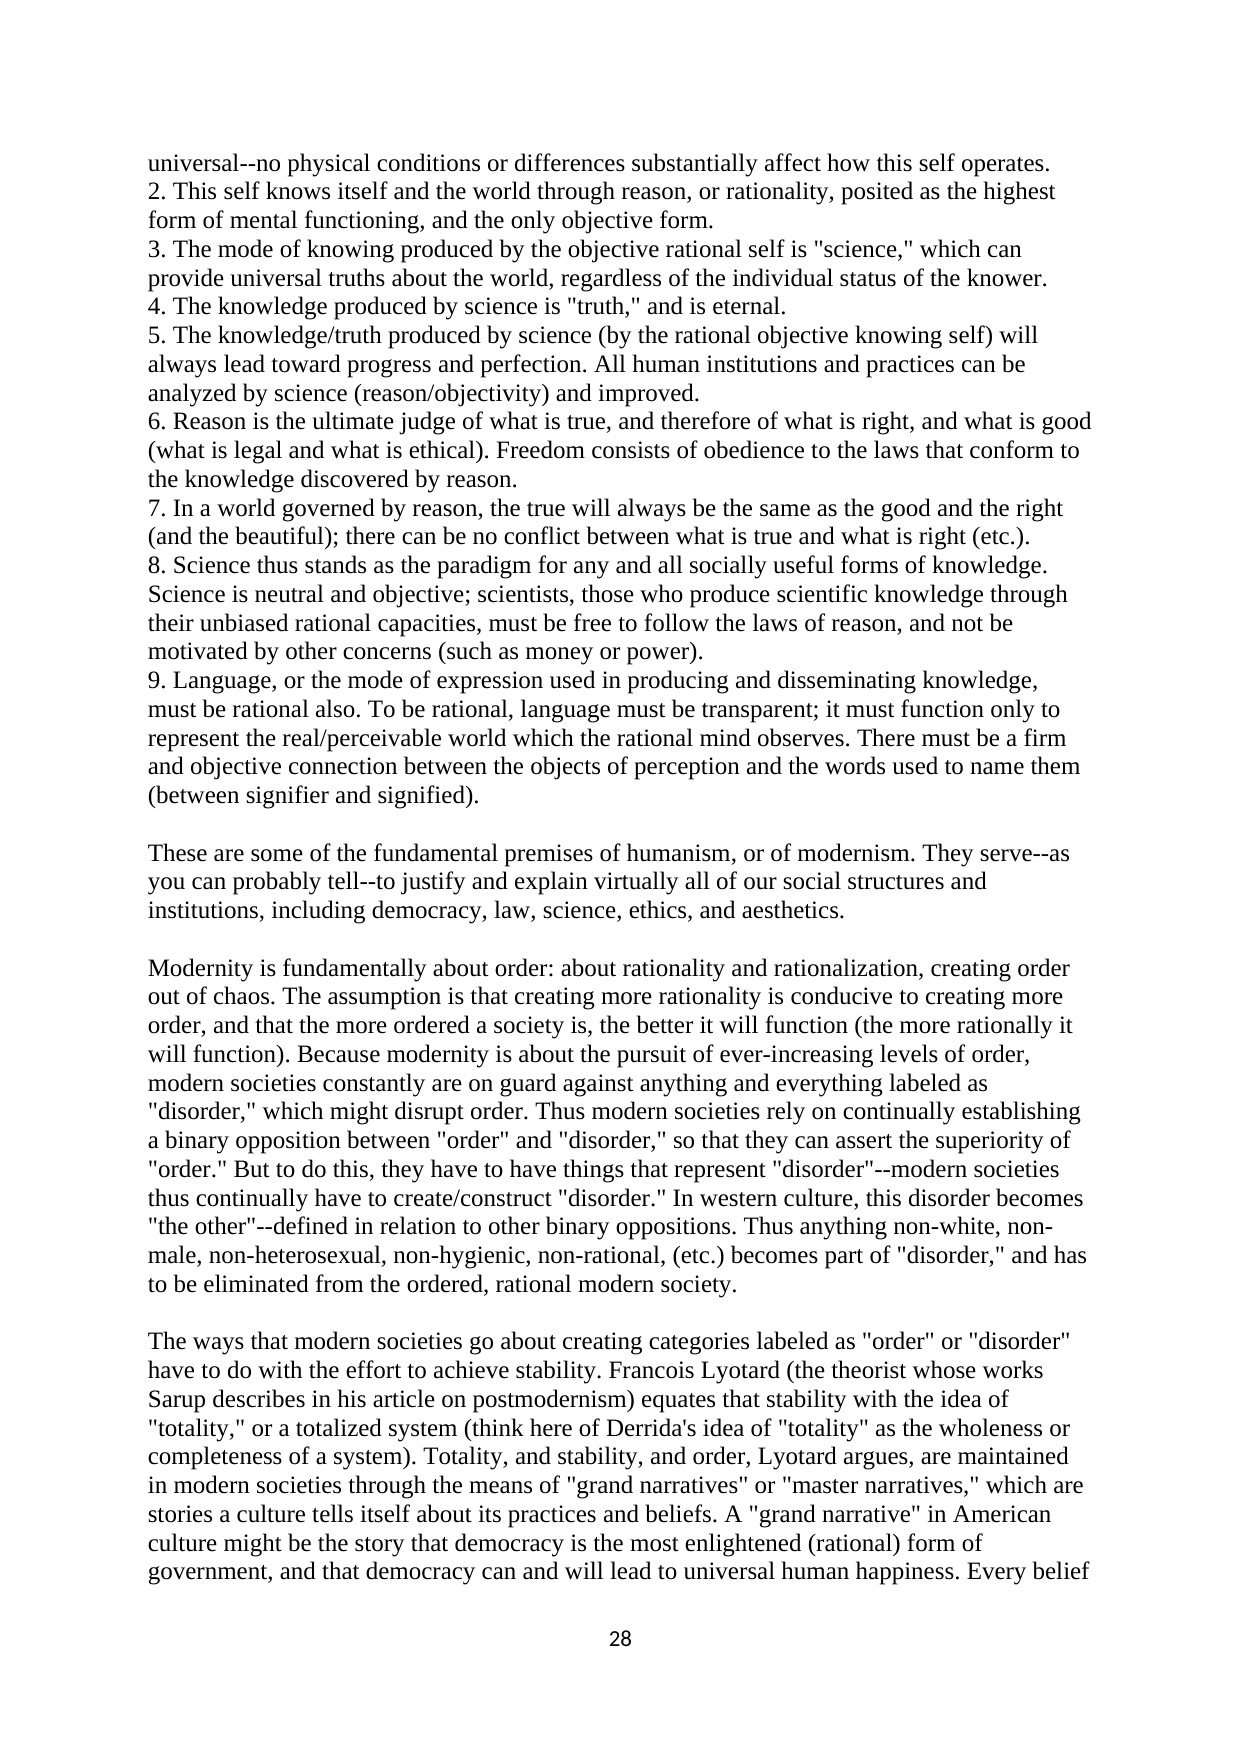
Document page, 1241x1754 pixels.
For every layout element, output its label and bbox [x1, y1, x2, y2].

text [148, 148, 1093, 1585]
